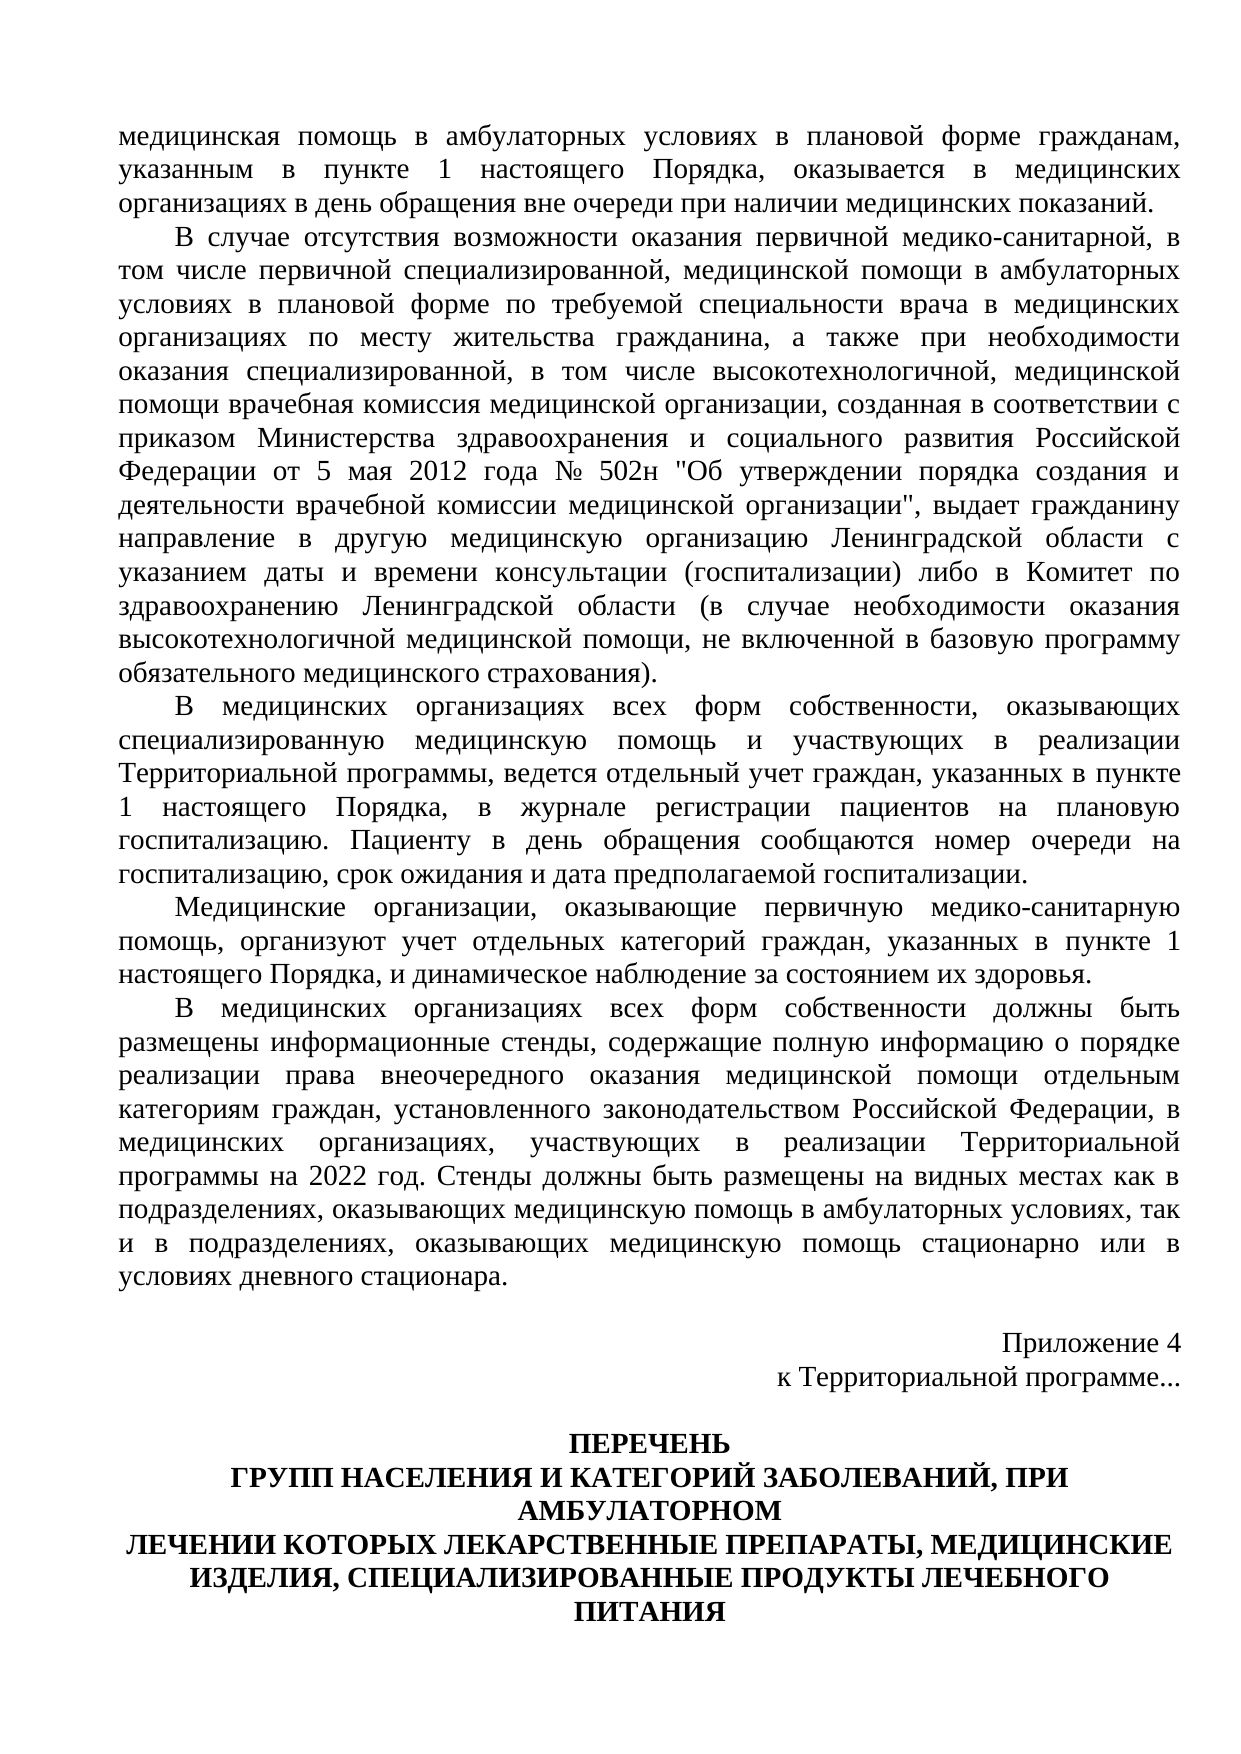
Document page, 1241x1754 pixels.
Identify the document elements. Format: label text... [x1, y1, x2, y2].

text В медицинских организациях всех форм собственности должны быть размещены информационные стенды, содержащие полную информацию о порядке реализации права внеочередного оказания медицинской помощи отдельным категориям граждан, установленного законодательством Российской Федерации, в медицинских организациях, участвующих в реализации Территориальной программы на 2022 год. Стенды должны быть размещены на видных местах как в подразделениях, оказывающих медицинскую помощь в амбулаторных условиях, так и в подразделениях, оказывающих медицинскую помощь стационарно или в условиях дневного стационара. [118, 990, 1181, 1292]
title ЛЕЧЕНИИ КОТОРЫХ ЛЕКАРСТВЕННЫЕ ПРЕПАРАТЫ, МЕДИЦИНСКИЕ [118, 1527, 1181, 1560]
text В медицинских организациях всех форм собственности, оказывающих специализированную медицинскую помощь и участвующих в реализации Территориальной программы, ведется отдельный учет граждан, указанных в пункте 1 настоящего Порядка, в журнале регистрации пациентов на плановую госпитализацию. Пациенту в день обращения сообщаются номер очереди на госпитализацию, срок ожидания и дата предполагаемой госпитализации. [118, 688, 1181, 889]
text Приложение 4 [118, 1326, 1181, 1359]
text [118, 118, 1181, 219]
text В случае отсутствия возможности оказания первичной медико-санитарной, в том числе первичной специализированной, медицинской помощи в амбулаторных условиях в плановой форме по требуемой специальности врача в медицинских организациях по месту жительства гражданина, а также при необходимости оказания специализированной, в том числе высокотехнологичной, медицинской помощи врачебная комиссия медицинской организации, созданная в соответствии с приказом Министерства здравоохранения и социального развития Российской Федерации от 5 мая 2012 года № 502н "Об утверждении порядка создания и деятельности врачебной комиссии медицинской организации", выдает гражданину направление в другую медицинскую организацию Ленинградской области с указанием даты и времени консультации (госпитализации) либо в Комитет по здравоохранению Ленинградской области (в случае необходимости оказания высокотехнологичной медицинской помощи, не включенной в базовую программу обязательного медицинского страхования). [118, 219, 1181, 688]
title ИЗДЕЛИЯ, СПЕЦИАЛИЗИРОВАННЫЕ ПРОДУКТЫ ЛЕЧЕБНОГО ПИТАНИЯ [118, 1560, 1181, 1627]
title ПЕРЕЧЕНЬ [118, 1426, 1181, 1460]
text Медицинские организации, оказывающие первичную медико-санитарную помощь, организуют учет отдельных категорий граждан, указанных в пункте 1 настоящего Порядка, и динамическое наблюдение за состоянием их здоровья. [118, 889, 1181, 990]
title ГРУПП НАСЕЛЕНИЯ И КАТЕГОРИЙ ЗАБОЛЕВАНИЙ, ПРИ АМБУЛАТОРНОМ [118, 1460, 1181, 1527]
text к Территориальной программе... [118, 1359, 1181, 1393]
